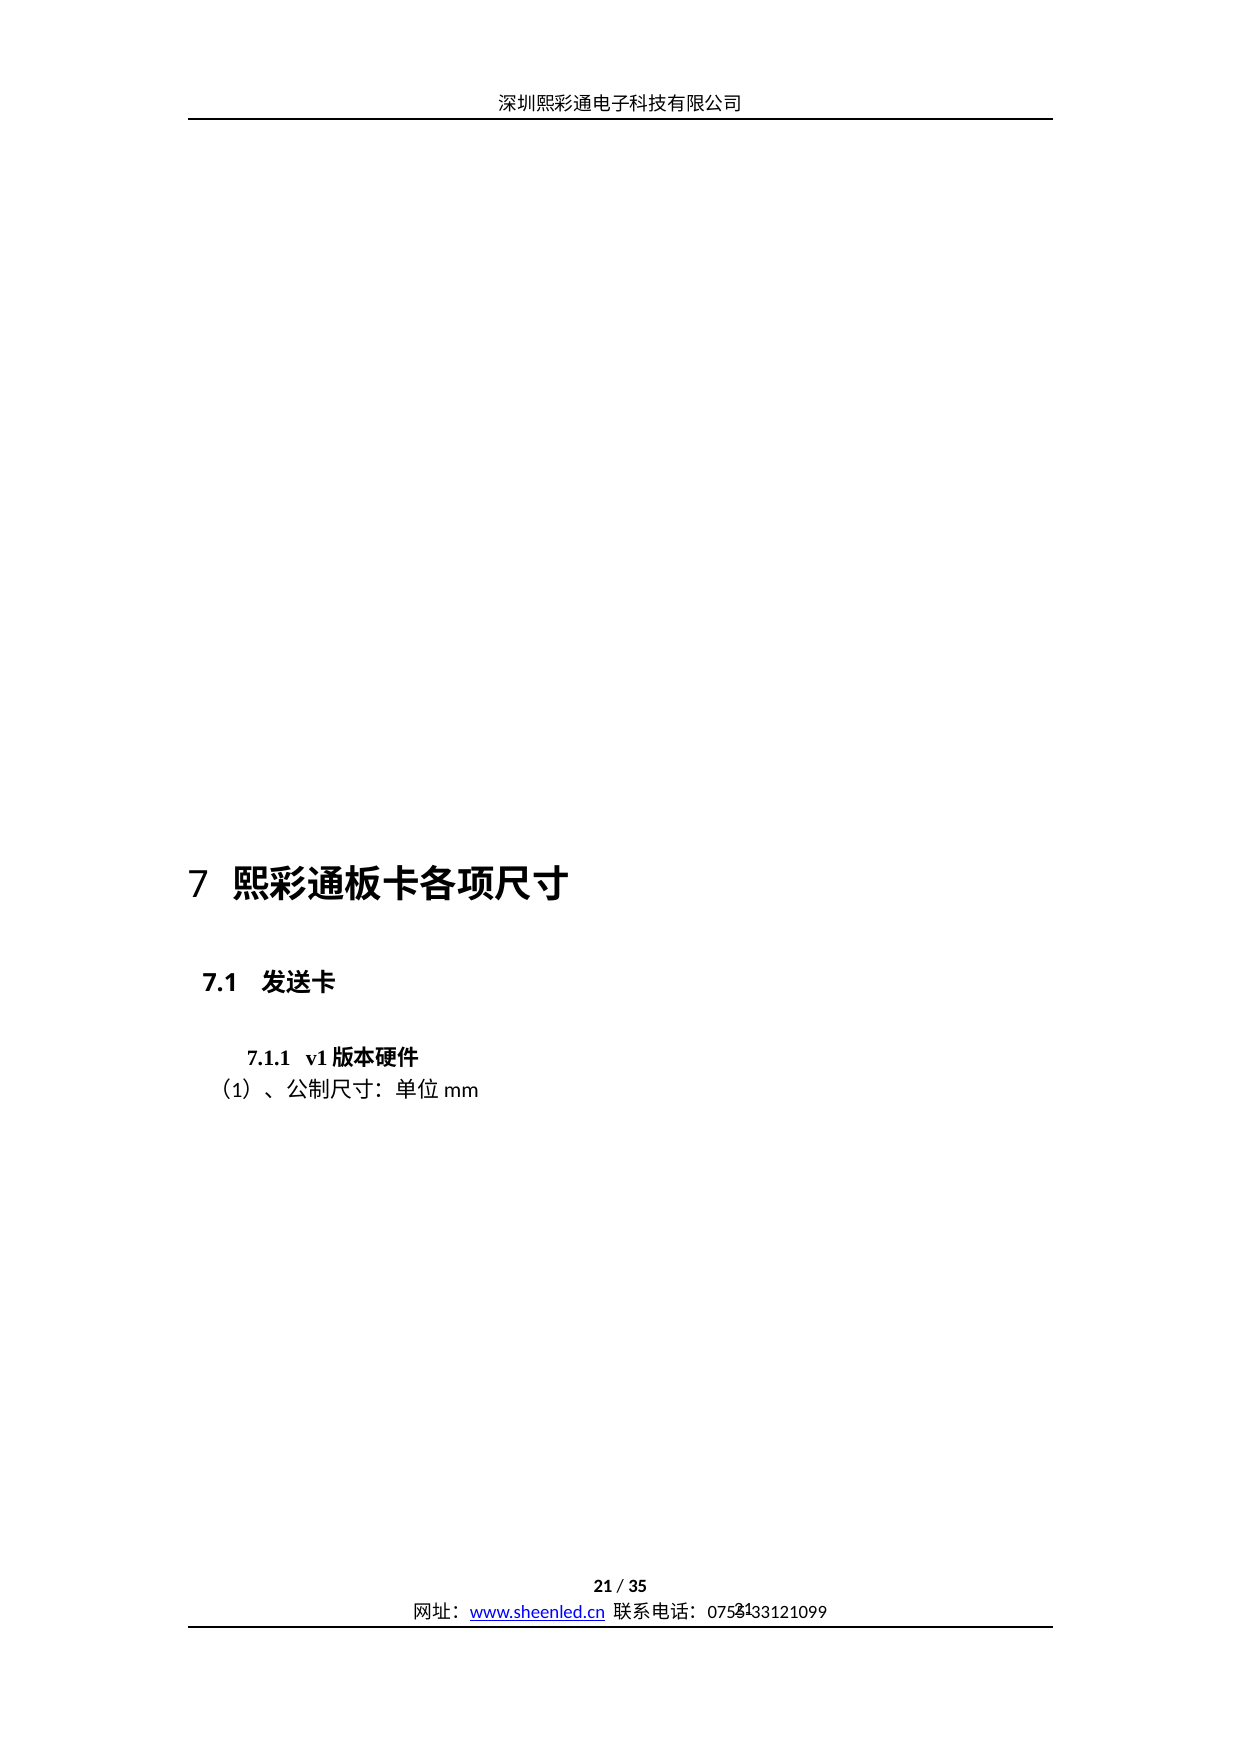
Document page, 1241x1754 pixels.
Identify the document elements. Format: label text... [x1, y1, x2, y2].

subtitle 熙彩通板卡各项尺寸 [187, 849, 1031, 914]
subtitle 发送卡 [202, 948, 1031, 1013]
subtitle v1版本硬件 [247, 1039, 1053, 1072]
text （1）、公制尺寸：单位mm [209, 1072, 1053, 1104]
